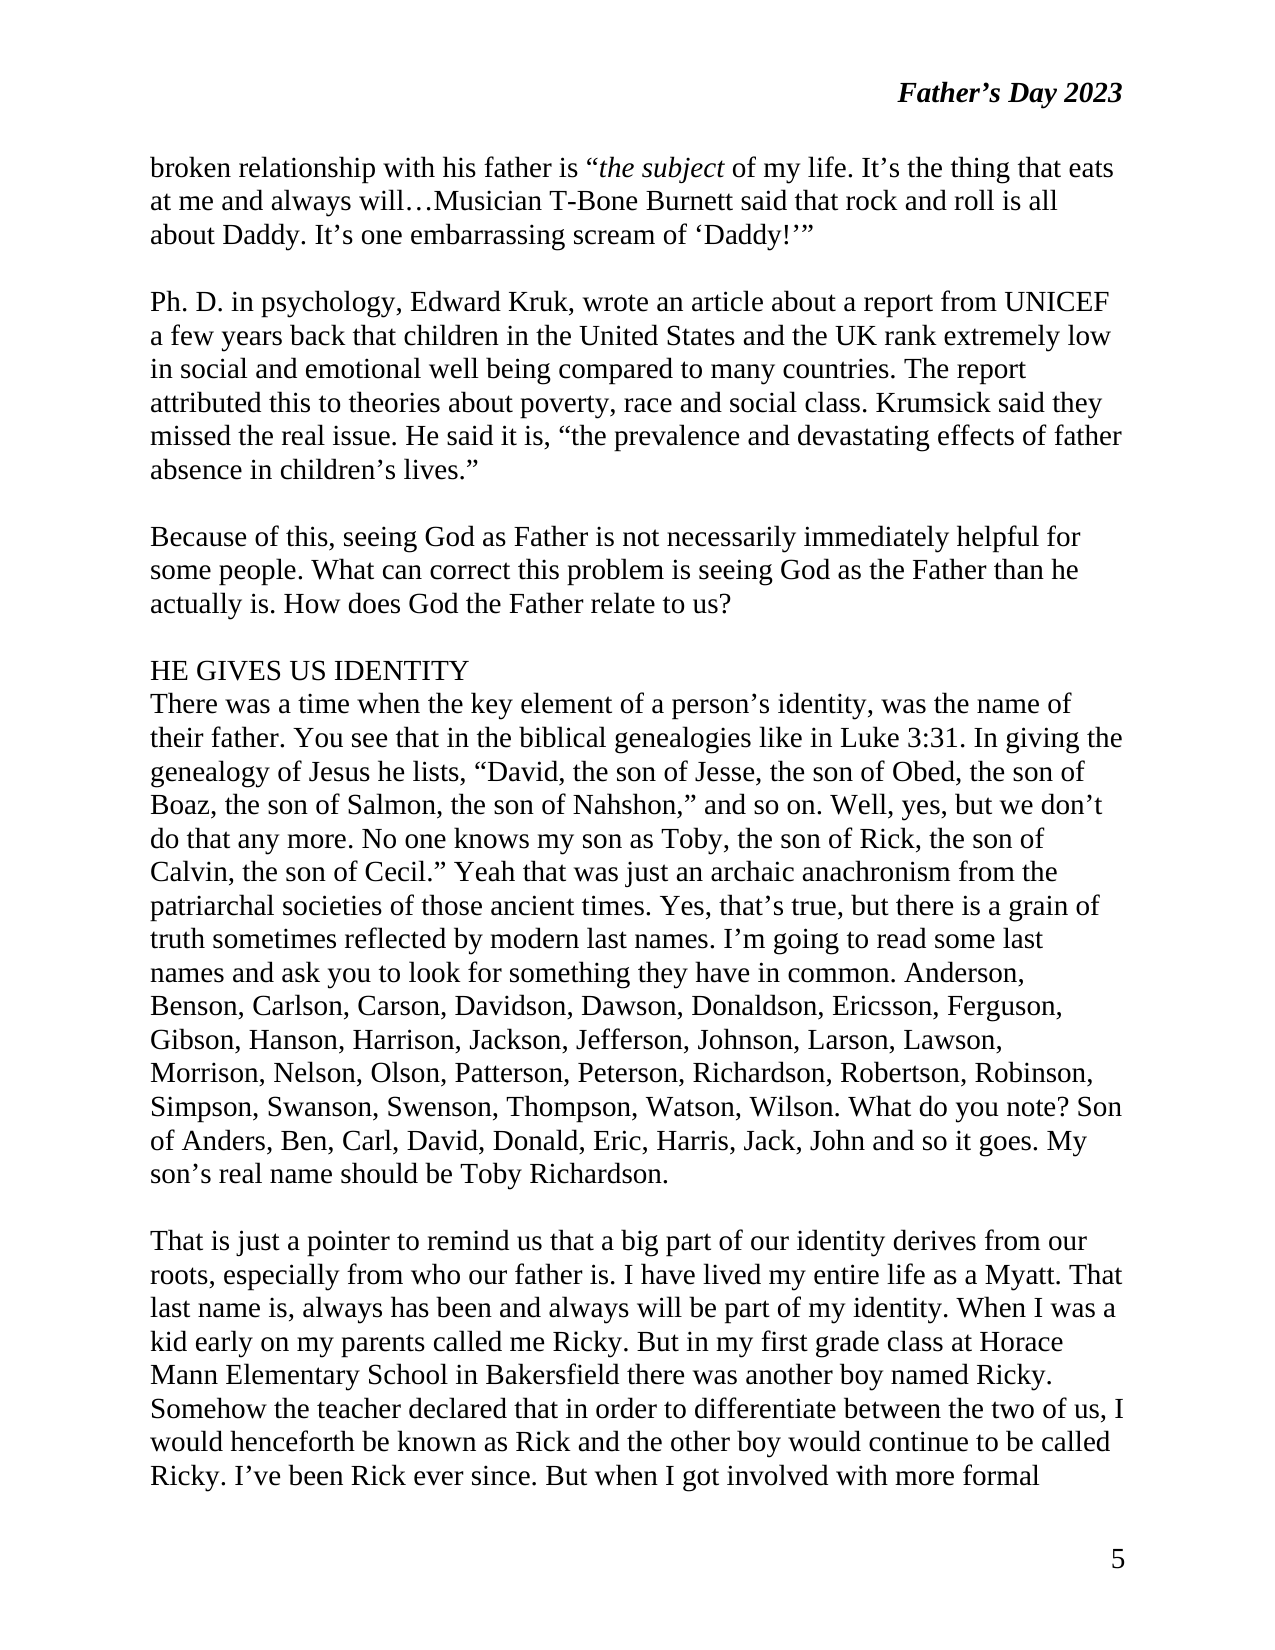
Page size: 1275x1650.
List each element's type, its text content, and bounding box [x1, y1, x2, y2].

text Ph. D. in psychology, Edward Kruk, wrote an article about a report from UNICEF a few years back that children in the United States and the UK rank extremely low in social and emotional well being compared to many countries. The report attributed this to theories about poverty, race and social class. Krumsick said they missed the real issue. He said it is, “the prevalence and devastating effects of father absence in children’s lives.” [150, 284, 1125, 485]
text There was a time when the key element of a person’s identity, was the name of their father. You see that in the biblical genealogies like in Luke 3:31. In giving the genealogy of Jesus he lists, “David, the son of Jesse, the son of Obed, the son of Boaz, the son of Salmon, the son of Nahshon,” and so on. Well, yes, but we don’t do that any more. No one knows my son as Toby, the son of Rick, the son of Calvin, the son of Cecil.” Yeah that was just an archaic anachronism from the patriarchal societies of those ancient times. Yes, that’s true, but there is a grain of truth sometimes reflected by modern last names. I’m going to read some last names and ask you to look for something they have in common. Anderson, Benson, Carlson, Carson, Davidson, Dawson, Donaldson, Ericsson, Ferguson, Gibson, Hanson, Harrison, Jackson, Jefferson, Johnson, Larson, Lawson, Morrison, Nelson, Olson, Patterson, Peterson, Richardson, Robertson, Robinson, Simpson, Swanson, Swenson, Thompson, Watson, Wilson. What do you note? Son of Anders, Ben, Carl, David, Donald, Eric, Harris, Jack, John and so it goes. My son’s real name should be Toby Richardson. [150, 687, 1125, 1190]
text Because of this, seeing God as Father is not necessarily immediately helpful for some people. What can correct this problem is seeing God as the Father than he actually is. How does God the Father relate to us? [150, 519, 1125, 619]
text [150, 150, 1125, 251]
text HE GIVES US IDENTITY [150, 653, 1125, 687]
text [150, 1223, 1125, 1492]
